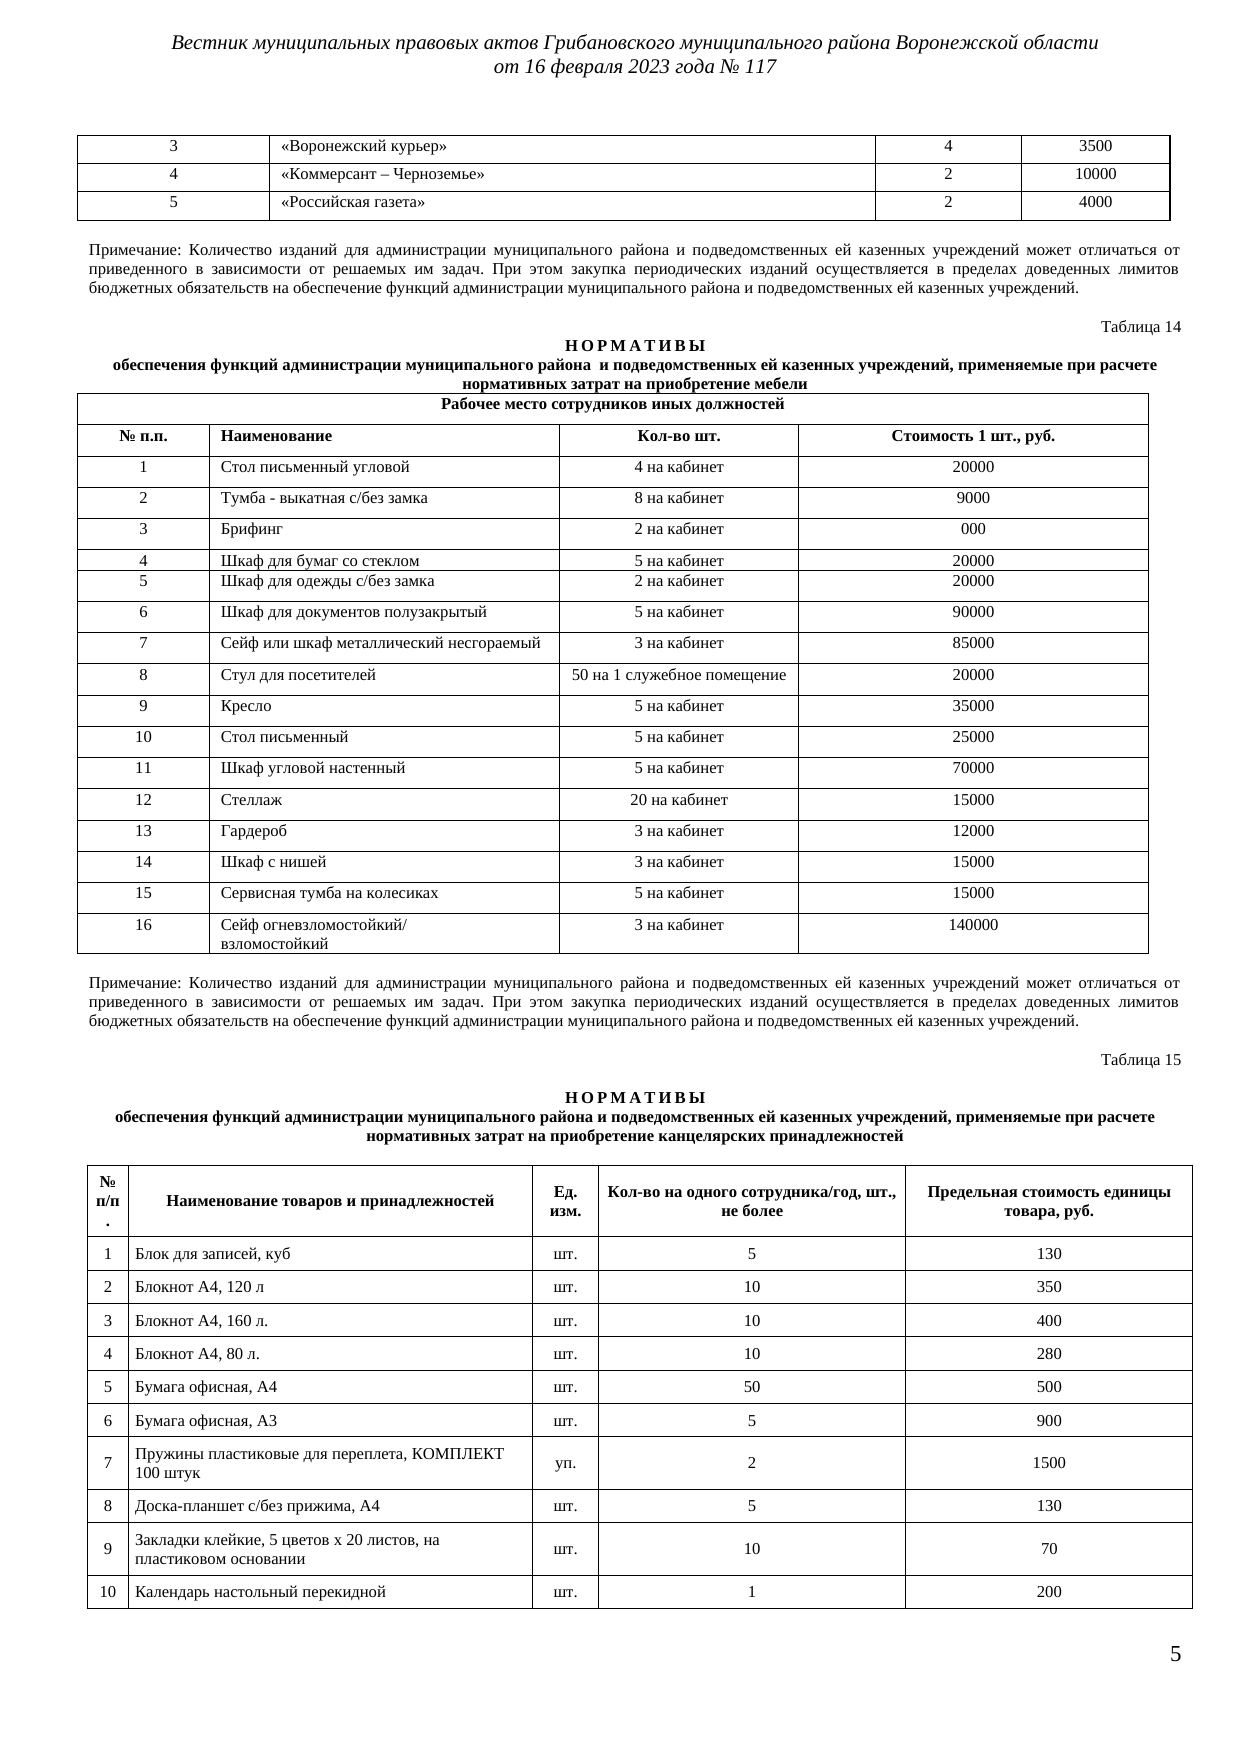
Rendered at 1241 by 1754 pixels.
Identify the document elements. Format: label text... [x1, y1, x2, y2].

table_cell Блокнот А4, 80 л. [129, 1337, 532, 1369]
table_cell шт. [533, 1271, 598, 1303]
table_cell 2 [876, 192, 1021, 219]
table_cell шт. [533, 1371, 598, 1403]
table_cell Шкаф с нишей [210, 852, 559, 882]
table_cell 3 на кабинет [560, 633, 798, 663]
table_cell Сейф огневзломостойкий/ взломостойкий [210, 914, 559, 953]
table_cell 5 на кабинет [560, 602, 798, 632]
table_cell 6 [78, 602, 209, 632]
table_cell «Российская газета» [270, 192, 875, 219]
table_cell Стул для посетителей [210, 664, 559, 694]
table_cell 35000 [799, 696, 1148, 726]
table_cell 5 [599, 1404, 905, 1436]
table_cell 500 [906, 1371, 1192, 1403]
table_cell Сервисная тумба на колесиках [210, 883, 559, 913]
table_cell 1 [78, 457, 209, 487]
table_cell Шкаф угловой настенный [210, 758, 559, 788]
table_cell 1500 [906, 1437, 1192, 1489]
table_cell 4 на кабинет [560, 457, 798, 487]
table_cell № п.п. [78, 425, 209, 456]
table_cell «Воронежский курьер» [270, 136, 875, 163]
table_cell 70000 [799, 758, 1148, 788]
table_header № п/п. [88, 1166, 128, 1236]
table_header Рабочее место сотрудников иных должностей [78, 394, 1148, 424]
table_cell 3 на кабинет [560, 852, 798, 882]
table_cell 90000 [799, 602, 1148, 632]
table_cell 130 [906, 1490, 1192, 1522]
table_cell шт. [533, 1337, 598, 1369]
table_cell 400 [906, 1304, 1192, 1336]
table_cell 4000 [1022, 192, 1169, 219]
table_cell Кресло [210, 696, 559, 726]
table_cell 10 [599, 1523, 905, 1574]
table_cell 200 [906, 1576, 1192, 1608]
table_cell 10 [88, 1576, 128, 1608]
text Примечание: Количество изданий для администрации муниципального района и подведомственных ей казенных учреждений может отличаться от приведенного в зависимости от решаемых им задач. При этом закупка периодических изданий осуществляется в пределах доведенных лимитов бюджетных обязательств на обеспечение функций администрации муниципального района и подведомственных ей казенных учреждений. [89, 973, 1181, 1030]
table_cell 10000 [1022, 164, 1169, 191]
table_cell Шкаф для одежды с/без замка [210, 571, 559, 601]
table_cell 140000 [799, 914, 1148, 953]
table_cell 1 [88, 1237, 128, 1269]
table_cell шт. [533, 1304, 598, 1336]
table_cell Стол письменный угловой [210, 457, 559, 487]
text НОРМАТИВЫ [89, 1088, 1181, 1107]
table_cell 4 [876, 136, 1021, 163]
table_cell шт. [533, 1523, 598, 1574]
table_cell 9 [88, 1523, 128, 1574]
table_cell 10 [599, 1337, 905, 1369]
table_cell шт. [533, 1237, 598, 1269]
table_cell 10 [78, 727, 209, 757]
table_cell 2 [876, 164, 1021, 191]
table_cell Стеллаж [210, 789, 559, 819]
table_cell шт. [533, 1490, 598, 1522]
table_cell 900 [906, 1404, 1192, 1436]
table_cell 2 [599, 1437, 905, 1489]
table_header Предельная стоимость единицы товара, руб. [906, 1166, 1192, 1236]
table_cell 9 [78, 696, 209, 726]
table_cell 8 [78, 664, 209, 694]
table_cell 70 [906, 1523, 1192, 1574]
table_cell 15 [78, 883, 209, 913]
text НОРМАТИВЫ [89, 336, 1181, 355]
table_cell 25000 [799, 727, 1148, 757]
table_cell 12 [78, 789, 209, 819]
table_cell уп. [533, 1437, 598, 1489]
table_cell 5 на кабинет [560, 550, 798, 569]
table_cell 3 на кабинет [560, 821, 798, 851]
table_cell Бумага офисная, А3 [129, 1404, 532, 1436]
table_cell Шкаф для документов полузакрытый [210, 602, 559, 632]
table_cell 50 на 1 служебное помещение [560, 664, 798, 694]
table_cell Гардероб [210, 821, 559, 851]
table_cell 15000 [799, 789, 1148, 819]
table_cell 3 [88, 1304, 128, 1336]
table_cell 3 на кабинет [560, 914, 798, 953]
table_cell 15000 [799, 852, 1148, 882]
table_cell 5 на кабинет [560, 727, 798, 757]
table_cell Блок для записей, куб [129, 1237, 532, 1269]
table_cell 50 [599, 1371, 905, 1403]
table_cell 130 [906, 1237, 1192, 1269]
table_cell Закладки клейкие, 5 цветов х 20 листов, на пластиковом основании [129, 1523, 532, 1574]
table_cell 5 [599, 1490, 905, 1522]
table_cell 5 [599, 1237, 905, 1269]
table_cell 280 [906, 1337, 1192, 1369]
table_cell шт. [533, 1576, 598, 1608]
table_cell Тумба - выкатная с/без замка [210, 488, 559, 518]
table_cell 2 на кабинет [560, 571, 798, 601]
table_cell 2 [78, 488, 209, 518]
table_cell 13 [78, 821, 209, 851]
table_cell 3 [78, 519, 209, 549]
table_cell 350 [906, 1271, 1192, 1303]
table_cell Блокнот А4, 120 л [129, 1271, 532, 1303]
table_cell Шкаф для бумаг со стеклом [210, 550, 559, 569]
table_cell 85000 [799, 633, 1148, 663]
table_cell Пружины пластиковые для переплета, КОМПЛЕКТ 100 штук [129, 1437, 532, 1489]
table_cell 5 на кабинет [560, 883, 798, 913]
table_cell 000 [799, 519, 1148, 549]
table_cell 2 на кабинет [560, 519, 798, 549]
table_cell 2 [88, 1271, 128, 1303]
table_cell 20000 [799, 571, 1148, 601]
table_cell 9000 [799, 488, 1148, 518]
table_cell 11 [78, 758, 209, 788]
table_cell Кол-во шт. [560, 425, 798, 456]
table_header Ед. изм. [533, 1166, 598, 1236]
table_cell Доска-планшет с/без прижима, А4 [129, 1490, 532, 1522]
table_header Кол-во на одного сотрудника/год, шт., не более [599, 1166, 905, 1236]
text Таблица 15 [89, 1049, 1181, 1069]
text обеспечения функций администрации муниципального района и подведомственных ей казенных учреждений, применяемые при расчете нормативных затрат на приобретение мебели [89, 355, 1181, 393]
text Таблица 14 [89, 316, 1181, 336]
table_cell 5 [78, 192, 269, 219]
table_cell 4 [78, 164, 269, 191]
table_cell Стоимость 1 шт., руб. [799, 425, 1148, 456]
table_cell Календарь настольный перекидной [129, 1576, 532, 1608]
table_cell 20000 [799, 550, 1148, 569]
table_cell 7 [78, 633, 209, 663]
table_cell 16 [78, 914, 209, 953]
table_cell Наименование [210, 425, 559, 456]
table_cell 20000 [799, 457, 1148, 487]
table_cell Бумага офисная, А4 [129, 1371, 532, 1403]
table_cell 14 [78, 852, 209, 882]
table_cell 15000 [799, 883, 1148, 913]
table_header Наименование товаров и принадлежностей [129, 1166, 532, 1236]
table_cell Стол письменный [210, 727, 559, 757]
table_cell 10 [599, 1271, 905, 1303]
table_cell Сейф или шкаф металлический несгораемый [210, 633, 559, 663]
table_cell 5 на кабинет [560, 696, 798, 726]
table_cell 6 [88, 1404, 128, 1436]
table_cell 20000 [799, 664, 1148, 694]
table_cell 4 [88, 1337, 128, 1369]
table_cell 8 [88, 1490, 128, 1522]
table_cell 8 на кабинет [560, 488, 798, 518]
table_cell шт. [533, 1404, 598, 1436]
text Примечание: Количество изданий для администрации муниципального района и подведомственных ей казенных учреждений может отличаться от приведенного в зависимости от решаемых им задач. При этом закупка периодических изданий осуществляется в пределах доведенных лимитов бюджетных обязательств на обеспечение функций администрации муниципального района и подведомственных ей казенных учреждений. [89, 240, 1181, 297]
table_cell 10 [599, 1304, 905, 1336]
table_cell 3 [78, 136, 269, 163]
table_cell 5 [78, 571, 209, 601]
table_cell 20 на кабинет [560, 789, 798, 819]
table_cell 5 на кабинет [560, 758, 798, 788]
table_cell «Коммерсант – Черноземье» [270, 164, 875, 191]
table_cell 3500 [1022, 136, 1169, 163]
text обеспечения функций администрации муниципального района и подведомственных ей казенных учреждений, применяемые при расчете нормативных затрат на приобретение канцелярских принадлежностей [89, 1107, 1181, 1145]
table_cell 5 [88, 1371, 128, 1403]
table_cell Блокнот А4, 160 л. [129, 1304, 532, 1336]
table_cell 7 [88, 1437, 128, 1489]
table_cell Брифинг [210, 519, 559, 549]
table_cell 12000 [799, 821, 1148, 851]
table_cell 4 [78, 550, 209, 569]
table_cell 1 [599, 1576, 905, 1608]
